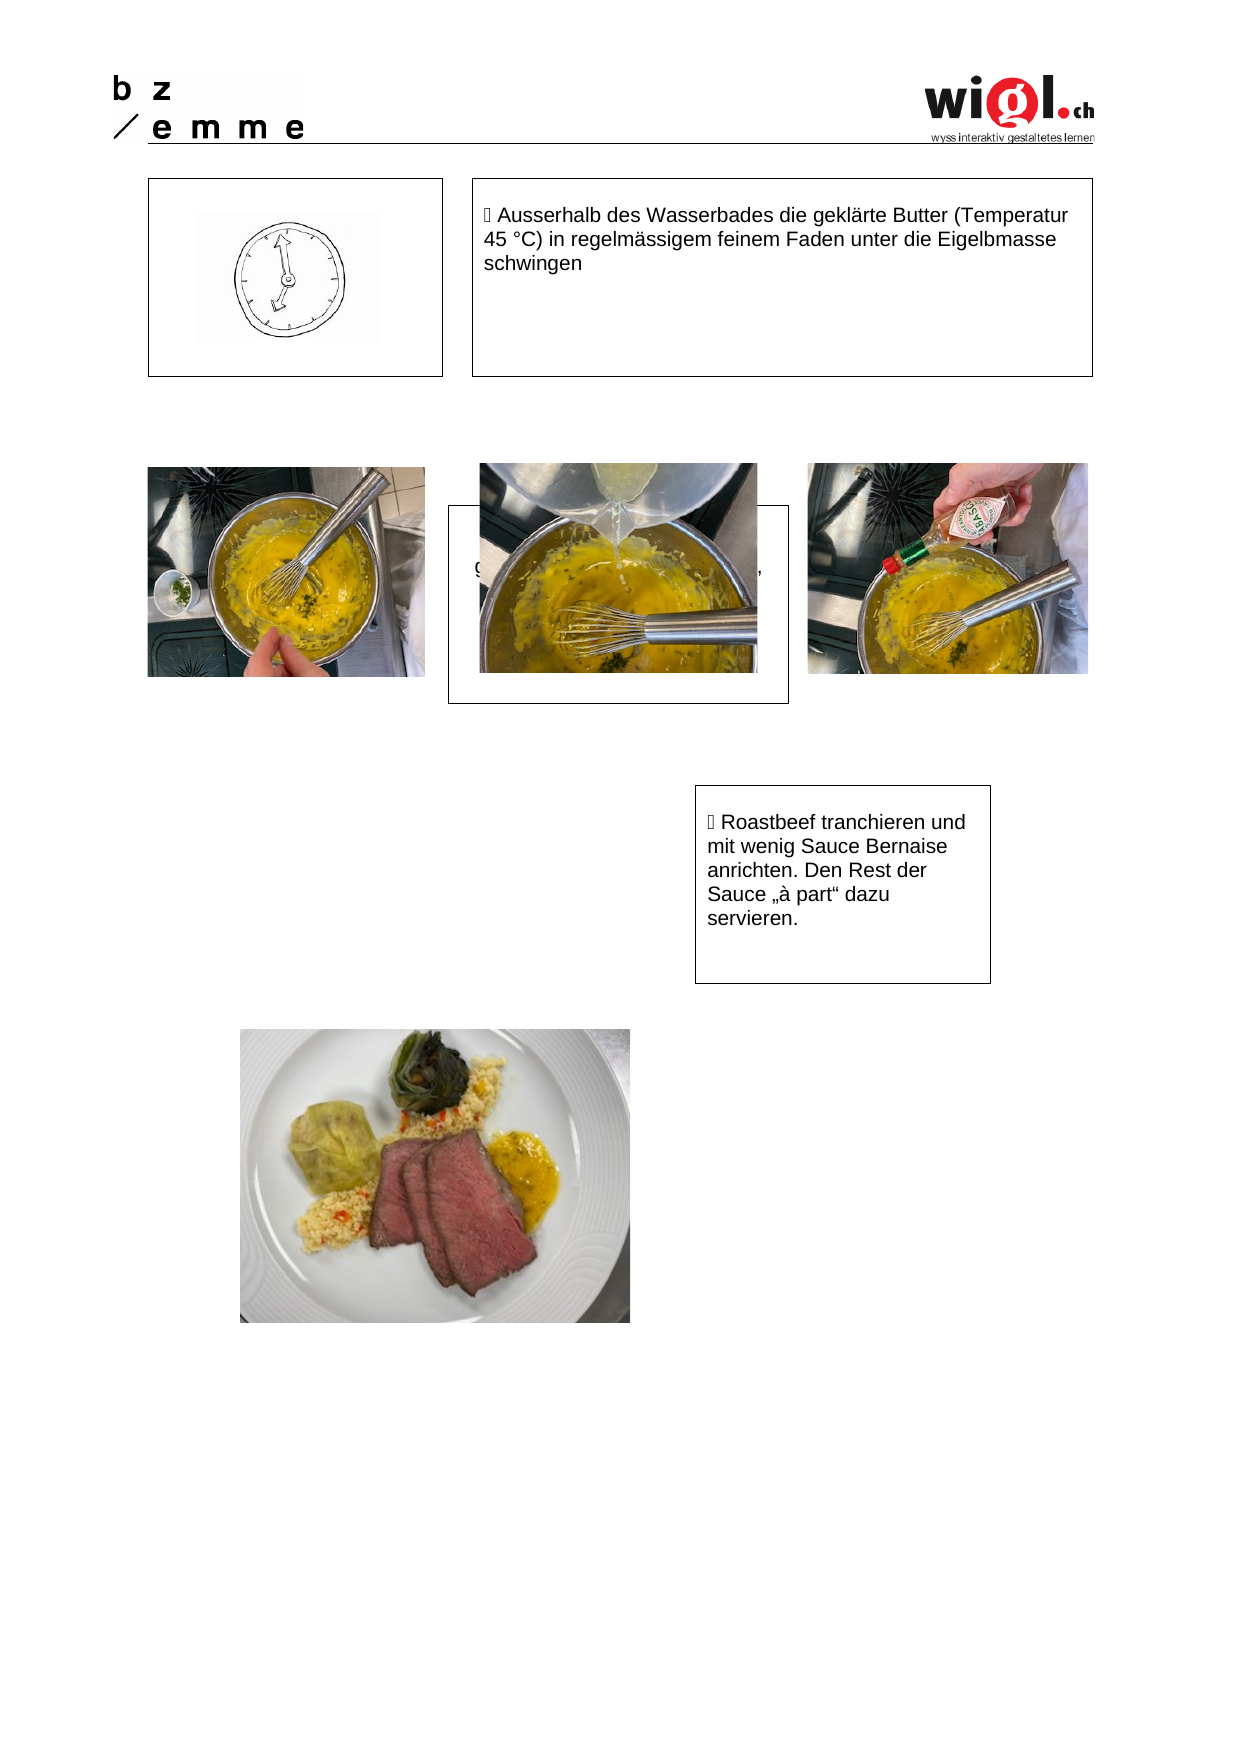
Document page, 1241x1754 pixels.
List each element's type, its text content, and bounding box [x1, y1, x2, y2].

table_header Sauce mit Salz, Pfeffer, gehacktem Estragon, Tabasco, und etwas Zitronensaft abschmecken [449, 506, 788, 703]
picture [240, 1029, 631, 1323]
table_header [149, 179, 442, 376]
picture [479, 463, 758, 673]
table_header [443, 178, 472, 376]
picture [925, 75, 1095, 144]
picture [196, 213, 381, 342]
table_header Roastbeef tranchieren und mit wenig Sauce Bernaise anrichten. Den Rest der Sauce „à part“ dazu servieren. [696, 786, 990, 983]
picture [807, 463, 1089, 674]
picture [147, 467, 425, 677]
table_header Ausserhalb des Wasserbades die geklärte Butter (Temperatur 45 °C) in regelmässigem feinem Faden unter die Eigelbmasse schwingen [473, 179, 1092, 376]
